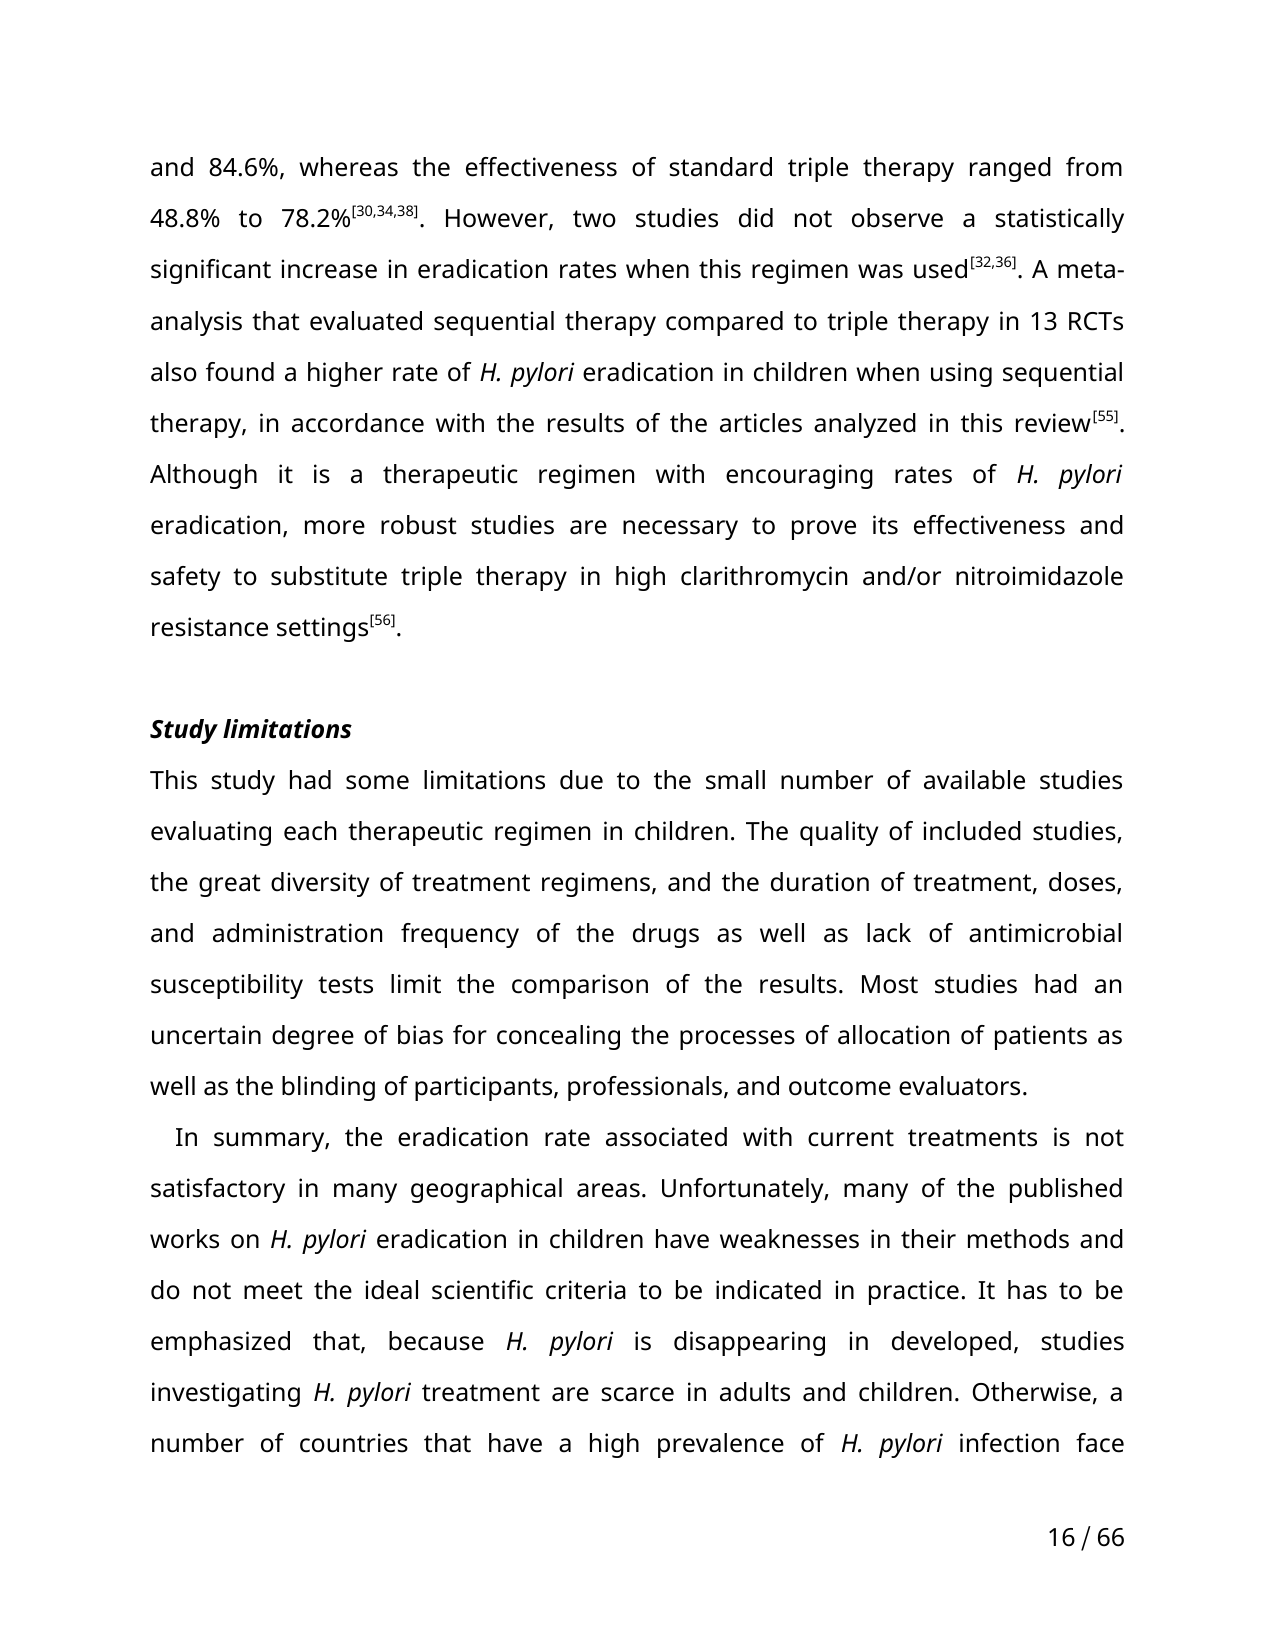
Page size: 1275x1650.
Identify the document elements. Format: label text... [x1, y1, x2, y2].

text Study limitations [150, 711, 1125, 746]
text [150, 150, 1125, 643]
text This study had some limitations due to the small number of available studies evaluating each therapeutic regimen in children. The quality of included studies, the great diversity of treatment regimens, and the duration of treatment, doses, and administration frequency of the drugs as well as lack of antimicrobial susceptibility tests limit the comparison of the results. Most studies had an uncertain degree of bias for concealing the processes of allocation of patients as well as the blinding of participants, professionals, and outcome evaluators. [150, 762, 1125, 1103]
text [150, 1120, 1125, 1460]
